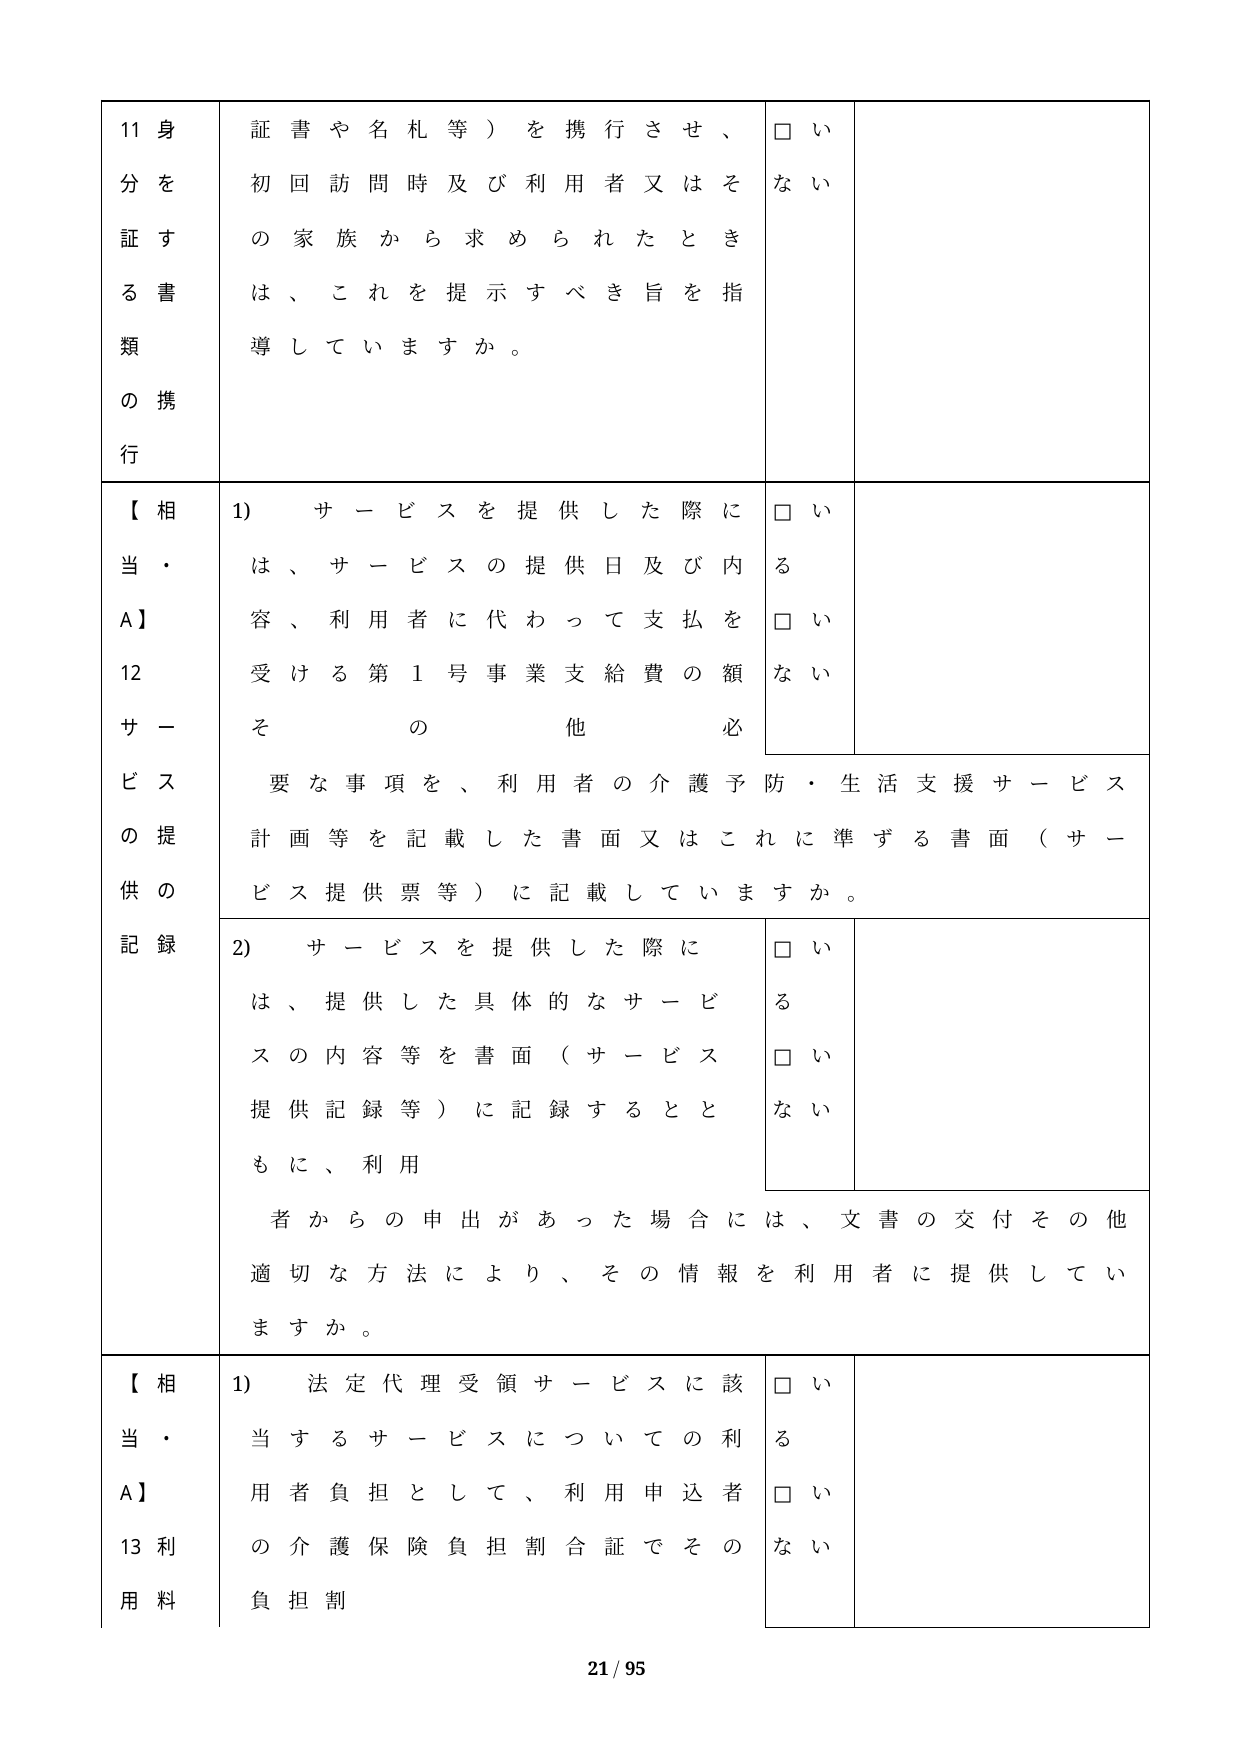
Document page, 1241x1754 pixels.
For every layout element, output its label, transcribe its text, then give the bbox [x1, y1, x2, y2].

table_cell [855, 919, 1149, 1190]
table_cell □いる □いない [766, 102, 854, 481]
table_cell 者からの申出があった場合には、文書の交付その他適切な方法により、その情報を利用者に提供していますか。 [220, 1190, 1149, 1354]
table_cell □いる □いない [766, 483, 854, 754]
table_cell 【相当・A】 12 サービスの提供の記録 [102, 483, 219, 1354]
table_cell □いる □いない [766, 919, 854, 1190]
table_cell [855, 102, 1149, 481]
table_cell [220, 102, 765, 481]
table_cell 要な事項を、利用者の介護予防・生活支援サービス計画等を記載した書面又はこれに準ずる書面（サービス提供票等）に記載していますか。 [220, 754, 1149, 918]
table_cell 【相当・A】 13 利用料等の受領 [102, 1356, 219, 1627]
table_cell [855, 1356, 1149, 1627]
table_cell 1) サービスを提供した際には、サービスの提供日及び内容、利用者に代わって支払を受ける第１号事業支給費の額その他必 [220, 483, 765, 754]
table_cell □いる □いない [766, 1356, 854, 1627]
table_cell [102, 102, 219, 481]
table_cell 1) 法定代理受領サービスに該当するサービスについての利用者負担として、利用申込者の介護保険負担割合証でその負担割 [220, 1356, 765, 1627]
table_cell 2) サービスを提供した際には、提供した具体的なサービスの内容等を書面（サービス提供記録等）に記録するとともに、利用 [220, 919, 765, 1190]
table_cell [855, 483, 1149, 754]
